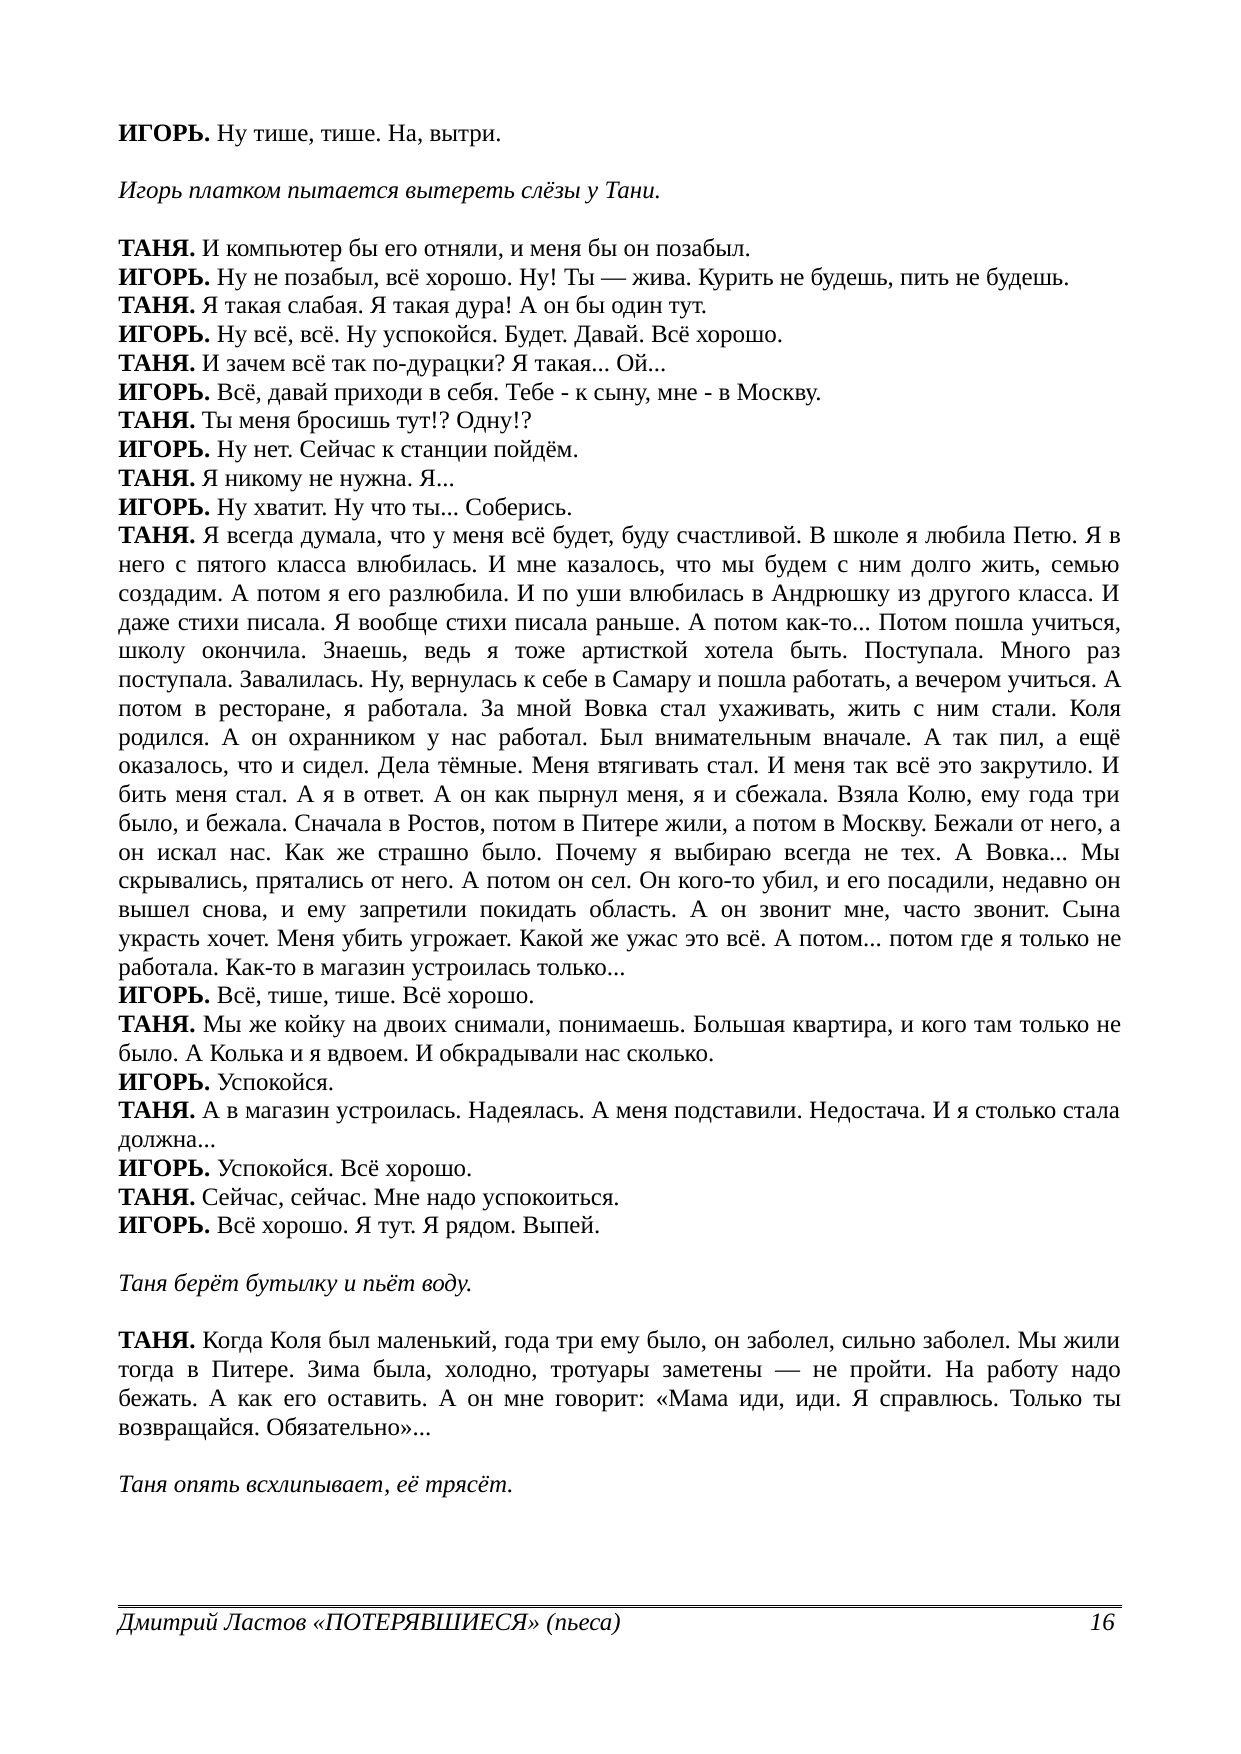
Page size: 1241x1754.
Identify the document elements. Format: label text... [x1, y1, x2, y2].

text ИГОРЬ. Успокойся. [118, 1067, 1122, 1096]
text Игорь платком пытается вытереть слёзы у Тани. [118, 176, 1122, 204]
text ТАНЯ. И компьютер бы его отняли, и меня бы он позабыл. [118, 233, 1122, 262]
text ИГОРЬ. Всё, давай приходи в себя. Тебе - к сыну, мне - в Москву. [118, 377, 1122, 406]
text ИГОРЬ. Ну не позабыл, всё хорошо. Ну! Ты — жива. Курить не будешь, пить не будешь. [118, 262, 1122, 291]
text ИГОРЬ. Ну нет. Сейчас к станции пойдём. [118, 434, 1122, 463]
text ИГОРЬ. Ну тише, тише. На, вытри. [118, 118, 1122, 147]
text ИГОРЬ. Всё, тише, тише. Всё хорошо. [118, 981, 1122, 1009]
text ТАНЯ. Ты меня бросишь тут!? Одну!? [118, 406, 1122, 434]
text ТАНЯ. Когда Коля был маленький, года три ему было, он заболел, сильно заболел. Мы жили тогда в Питере. Зима была, холодно, тротуары заметены — не пройти. На работу надо бежать. А как его оставить. А он мне говорит: «Мама иди, иди. Я справлюсь. Только ты возвращайся. Обязательно»... [118, 1326, 1122, 1441]
text ТАНЯ. А в магазин устроилась. Надеялась. А меня подставили. Недостача. И я столько стала должна... [118, 1096, 1122, 1153]
text ТАНЯ. Мы же койку на двоих снимали, понимаешь. Большая квартира, и кого там только не было. А Колька и я вдвоем. И обкрадывали нас сколько. [118, 1009, 1122, 1067]
text Таня берёт бутылку и пьёт воду. [118, 1268, 1122, 1297]
text ИГОРЬ. Ну хватит. Ну что ты... Соберись. [118, 492, 1122, 521]
text Таня опять всхлипывает, её трясёт. [118, 1469, 1122, 1498]
text ТАНЯ. И зачем всё так по-дурацки? Я такая... Ой... [118, 348, 1122, 377]
text ИГОРЬ. Всё хорошо. Я тут. Я рядом. Выпей. [118, 1211, 1122, 1239]
text ТАНЯ. Я никому не нужна. Я... [118, 463, 1122, 492]
text ИГОРЬ. Ну всё, всё. Ну успокойся. Будет. Давай. Всё хорошо. [118, 319, 1122, 348]
text ТАНЯ. Сейчас, сейчас. Мне надо успокоиться. [118, 1182, 1122, 1211]
text ТАНЯ. Я всегда думала, что у меня всё будет, буду счастливой. В школе я любила Петю. Я в него с пятого класса влюбилась. И мне казалось, что мы будем с ним долго жить, семью создадим. А потом я его разлюбила. И по уши влюбилась в Андрюшку из другого класса. И даже стихи писала. Я вообще стихи писала раньше. А потом как-то... Потом пошла учиться, школу окончила. Знаешь, ведь я тоже артисткой хотела быть. Поступала. Много раз поступала. Завалилась. Ну, вернулась к себе в Самару и пошла работать, а вечером учиться. А потом в ресторане, я работала. За мной Вовка стал ухаживать, жить с ним стали. Коля родился. А он охранником у нас работал. Был внимательным вначале. А так пил, а ещё оказалось, что и сидел. Дела тёмные. Меня втягивать стал. И меня так всё это закрутило. И бить меня стал. А я в ответ. А он как пырнул меня, я и сбежала. Взяла Колю, ему года три было, и бежала. Сначала в Ростов, потом в Питере жили, а потом в Москву. Бежали от него, а он искал нас. Как же страшно было. Почему я выбираю всегда не тех. А Вовка... Мы скрывались, прятались от него. А потом он сел. Он кого-то убил, и его посадили, недавно он вышел снова, и ему запретили покидать область. А он звонит мне, часто звонит. Сына украсть хочет. Меня убить угрожает. Какой же ужас это всё. А потом... потом где я только не работала. Как-то в магазин устроилась только... [118, 521, 1122, 981]
text ИГОРЬ. Успокойся. Всё хорошо. [118, 1153, 1122, 1182]
text ТАНЯ. Я такая слабая. Я такая дура! А он бы один тут. [118, 291, 1122, 319]
